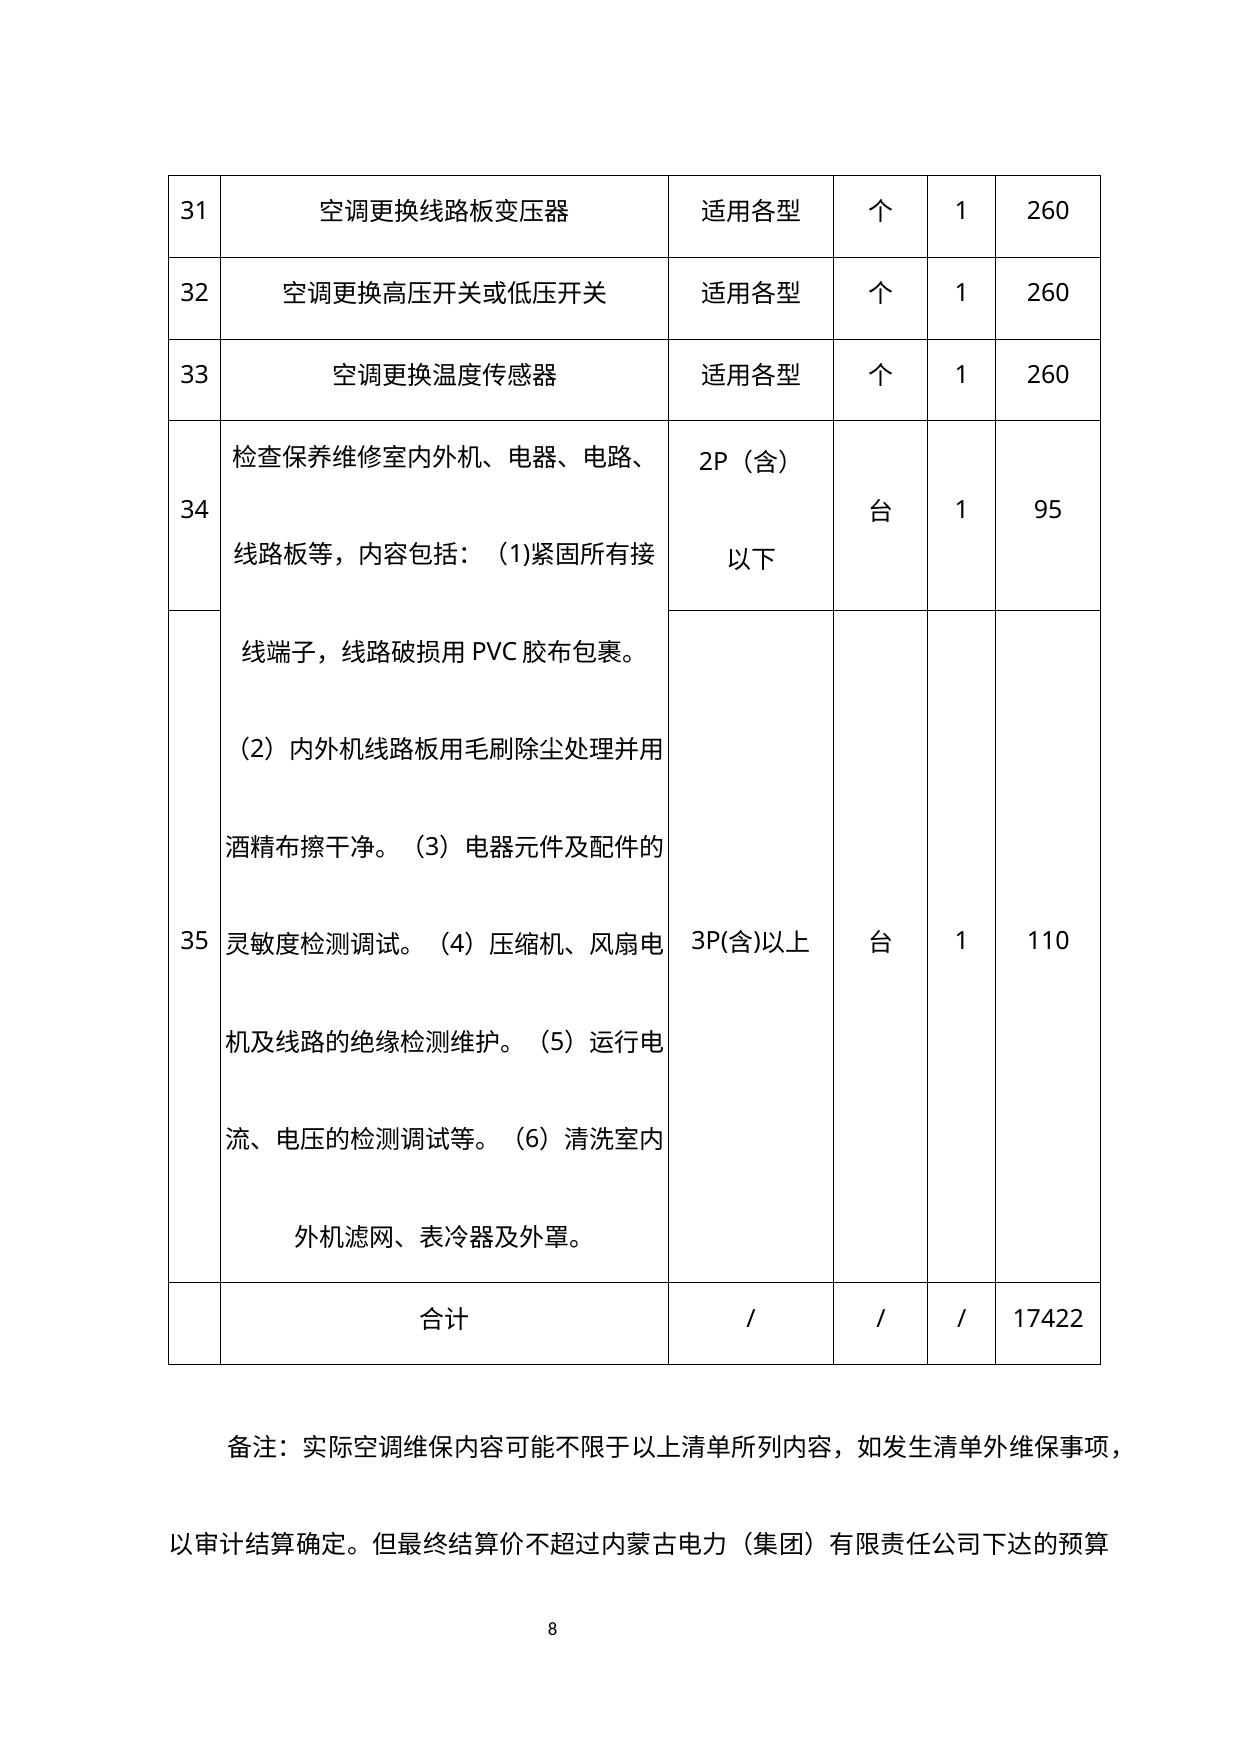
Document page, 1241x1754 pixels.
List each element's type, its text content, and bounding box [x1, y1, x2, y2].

table_cell 适用各型 [669, 258, 833, 338]
table_cell 空调更换高压开关或低压开关 [221, 258, 668, 338]
table_cell 32 [169, 258, 220, 338]
table_cell 1 [928, 421, 995, 610]
table_cell 2P（含） 以下 [669, 421, 833, 610]
table_cell / [669, 1283, 833, 1364]
table_cell 个 [834, 258, 927, 338]
table_cell 1 [928, 340, 995, 420]
table_cell [169, 1283, 220, 1364]
table_cell 适用各型 [669, 176, 833, 257]
table_cell 空调更换线路板变压器 [221, 176, 668, 257]
table_cell 260 [996, 340, 1100, 420]
table_cell 合计 [221, 1283, 668, 1364]
table_cell 17422 [996, 1283, 1100, 1364]
table_cell 33 [169, 340, 220, 420]
table_cell 适用各型 [669, 340, 833, 420]
table_cell 34 [169, 421, 220, 610]
table_cell 260 [996, 258, 1100, 338]
table_cell 260 [996, 176, 1100, 257]
table_cell / [834, 1283, 927, 1364]
table_cell 1 [928, 611, 995, 1282]
table_cell 31 [169, 176, 220, 257]
table_cell 个 [834, 176, 927, 257]
table_cell 3P(含)以上 [669, 611, 833, 1282]
table_cell 95 [996, 421, 1100, 610]
table_cell 35 [169, 611, 220, 1282]
table_cell 个 [834, 340, 927, 420]
table_cell 1 [928, 258, 995, 338]
table_cell 检查保养维修室内外机、电器、电路、线路板等，内容包括：（1)紧固所有接线端子，线路破损用PVC胶布包裹。（2）内外机线路板用毛刷除尘处理并用酒精布擦干净。（3）电器元件及配件的灵敏度检测调试。（4）压缩机、风扇电机及线路的绝缘检测维护。（5）运行电流、电压的检测调试等。（6）清洗室内外机滤网、表冷器及外罩。 [221, 421, 668, 1282]
table_cell 台 [834, 611, 927, 1282]
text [169, 1413, 1110, 1575]
table_cell 空调更换温度传感器 [221, 340, 668, 420]
table_cell 台 [834, 421, 927, 610]
table_cell 110 [996, 611, 1100, 1282]
table_cell / [928, 1283, 995, 1364]
table_cell 1 [928, 176, 995, 257]
